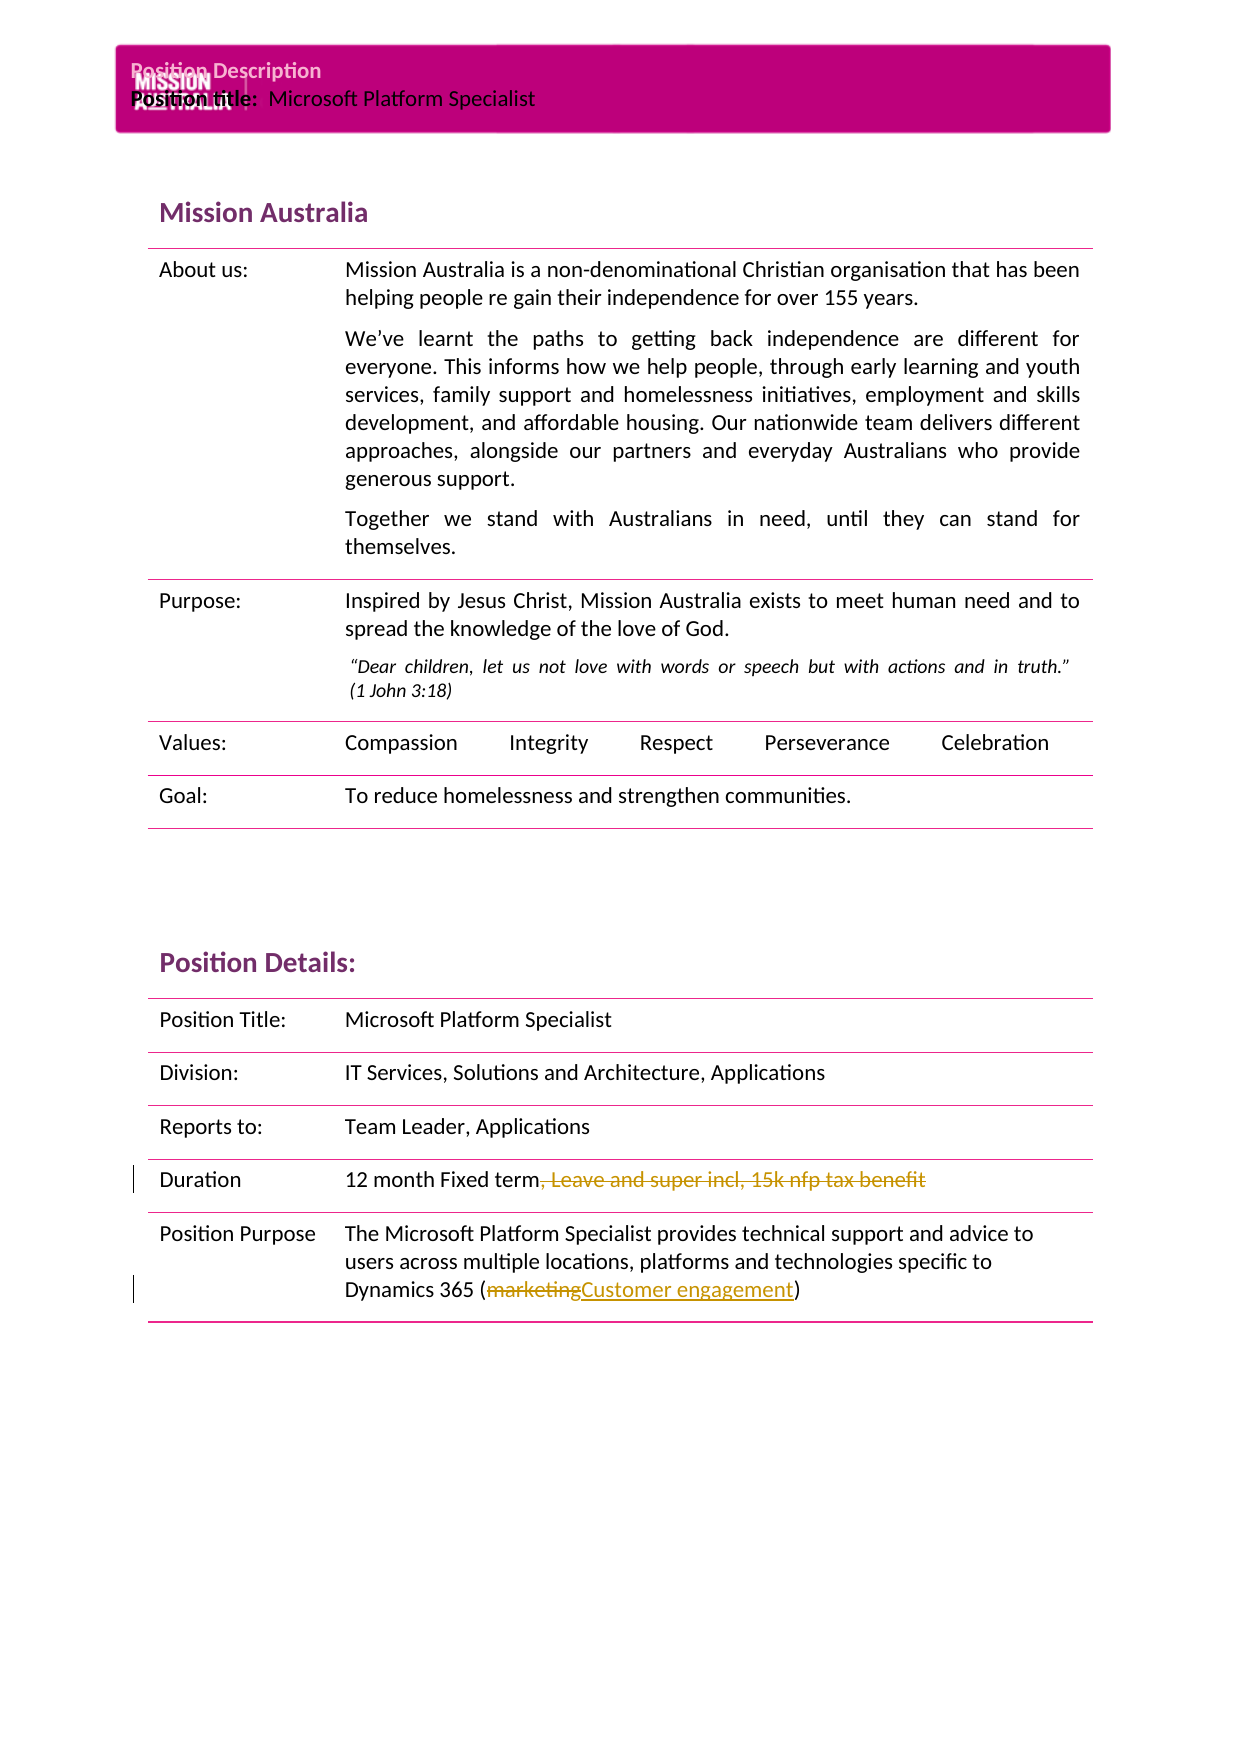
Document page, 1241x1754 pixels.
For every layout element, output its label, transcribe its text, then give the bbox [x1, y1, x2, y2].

table_cell Compassion Integrity Respect Perseverance Celebration [334, 722, 1093, 774]
table_cell The Microsoft Platform Specialist provides technical support and advice to users across multiple locations, platforms and technologies specific to Dynamics 365 () [333, 1213, 1093, 1321]
table_cell Division: [148, 1053, 333, 1105]
table_cell IT Services, Solutions and Architecture, Applications [333, 1053, 1093, 1105]
table_cell Mission Australia is a non-denominational Christian organisation that has been helping people re gain their independence for over 155 years. We’ve learnt the paths to getting back independence are different for everyone. This informs how we help people, through early learning and youth services, family support and homelessness initiatives, employment and skills development, and affordable housing. Our nationwide team delivers different approaches, alongside our partners and everyday Australians who provide generous support. Together we stand with Australians in need, until they can stand for themselves. [334, 249, 1093, 579]
picture [111, 40, 1113, 134]
table_cell Values: [148, 722, 334, 774]
table_cell Team Leader, Applications [333, 1106, 1093, 1158]
table_cell Microsoft Platform Specialist [333, 999, 1093, 1052]
table_cell Purpose: [148, 580, 334, 721]
table_cell 12 month Fixed term [333, 1160, 1093, 1212]
table_cell Goal: [148, 776, 334, 828]
table_cell Position Purpose [148, 1213, 333, 1321]
table_cell Duration [148, 1160, 333, 1212]
table_cell About us: [148, 249, 334, 579]
table_cell Position Title: [148, 999, 333, 1052]
table_cell Inspired by Jesus Christ, Mission Australia exists to meet human need and to spread the knowledge of the love of God. “Dear children, let us not love with words or speech but with actions and in truth.” (1 John 3:18) [334, 580, 1093, 721]
table_cell Reports to: [148, 1106, 333, 1158]
table_header Mission Australia [148, 188, 1093, 248]
table_header Position Details: [148, 938, 1093, 998]
table_cell To reduce homelessness and strengthen communities. [334, 776, 1093, 828]
